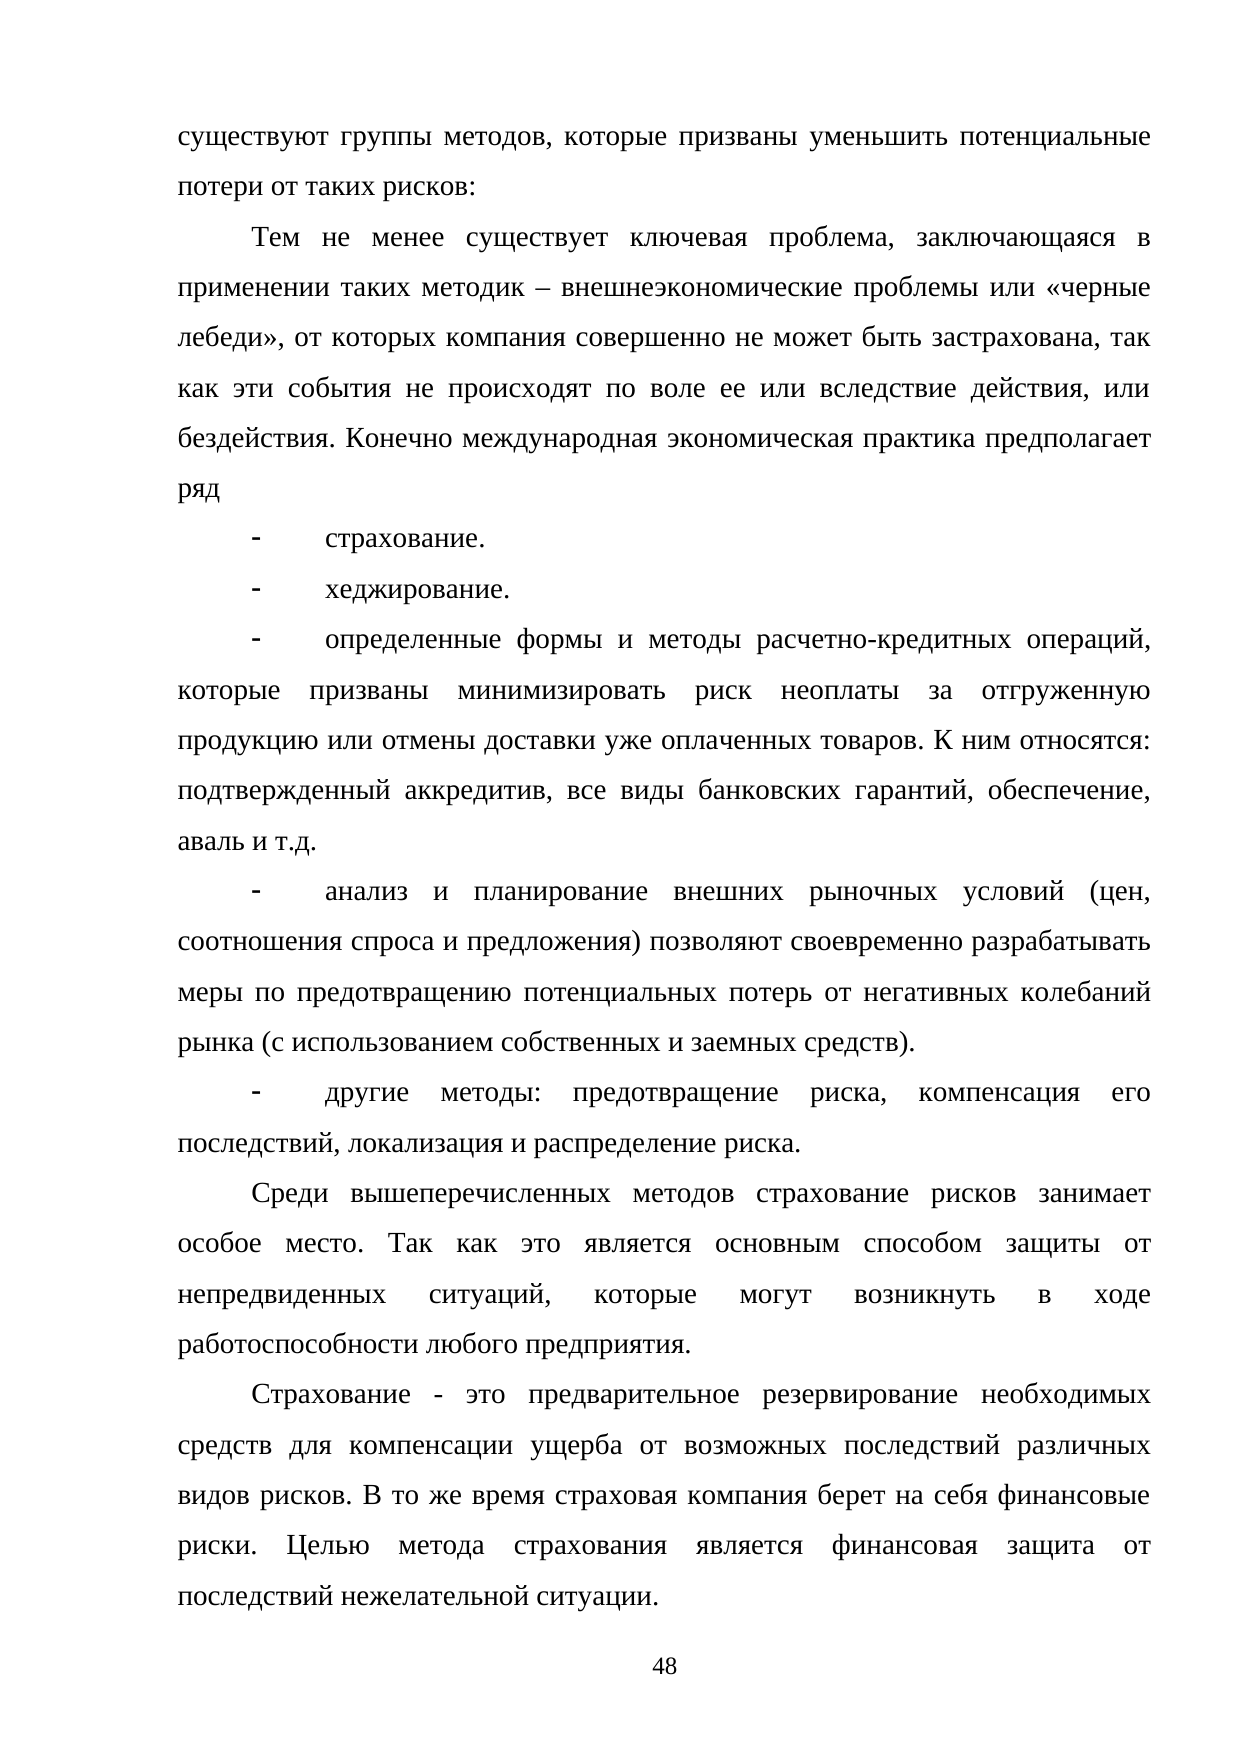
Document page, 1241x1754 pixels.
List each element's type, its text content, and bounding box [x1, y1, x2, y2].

text Страхование - это предварительное резервирование необходимых средств для компенсации ущерба от возможных последствий различных видов рисков. В то же время страховая компания берет на себя финансовые риски. Целью метода страхования является финансовая защита от последствий нежелательной ситуации. [177, 1376, 1152, 1611]
list анализ и планирование внешних рыночных условий (цен, соотношения спроса и предложения) позволяют своевременно разрабатывать меры по предотвращению потенциальных потерь от негативных колебаний рынка (с использованием собственных и заемных средств). [177, 873, 1152, 1058]
list определенные формы и методы расчетно-кредитных операций, которые призваны минимизировать риск неоплаты за отгруженную продукцию или отмены доставки уже оплаченных товаров. К ним относятся: подтвержденный аккредитив, все виды банковских гарантий, обеспечение, аваль и т.д. [177, 621, 1152, 856]
text Среди вышеперечисленных методов страхование рисков занимает особое место. Так как это является основным способом защиты от непредвиденных ситуаций, которые могут возникнуть в ходе работоспособности любого предприятия. [177, 1175, 1152, 1360]
text Тем не менее существует ключевая проблема, заключающаяся в применении таких методик – внешнеэкономические проблемы или «черные лебеди», от которых компания совершенно не может быть застрахована, так как эти события не происходят по воле ее или вследствие действия, или бездействия. Конечно международная экономическая практика предполагает ряд [177, 219, 1152, 504]
list хеджирование. [177, 571, 1152, 605]
list страхование. [177, 521, 1152, 554]
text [177, 118, 1152, 202]
list другие методы: предотвращение риска, компенсация его последствий, локализация и распределение риска. [177, 1074, 1152, 1158]
